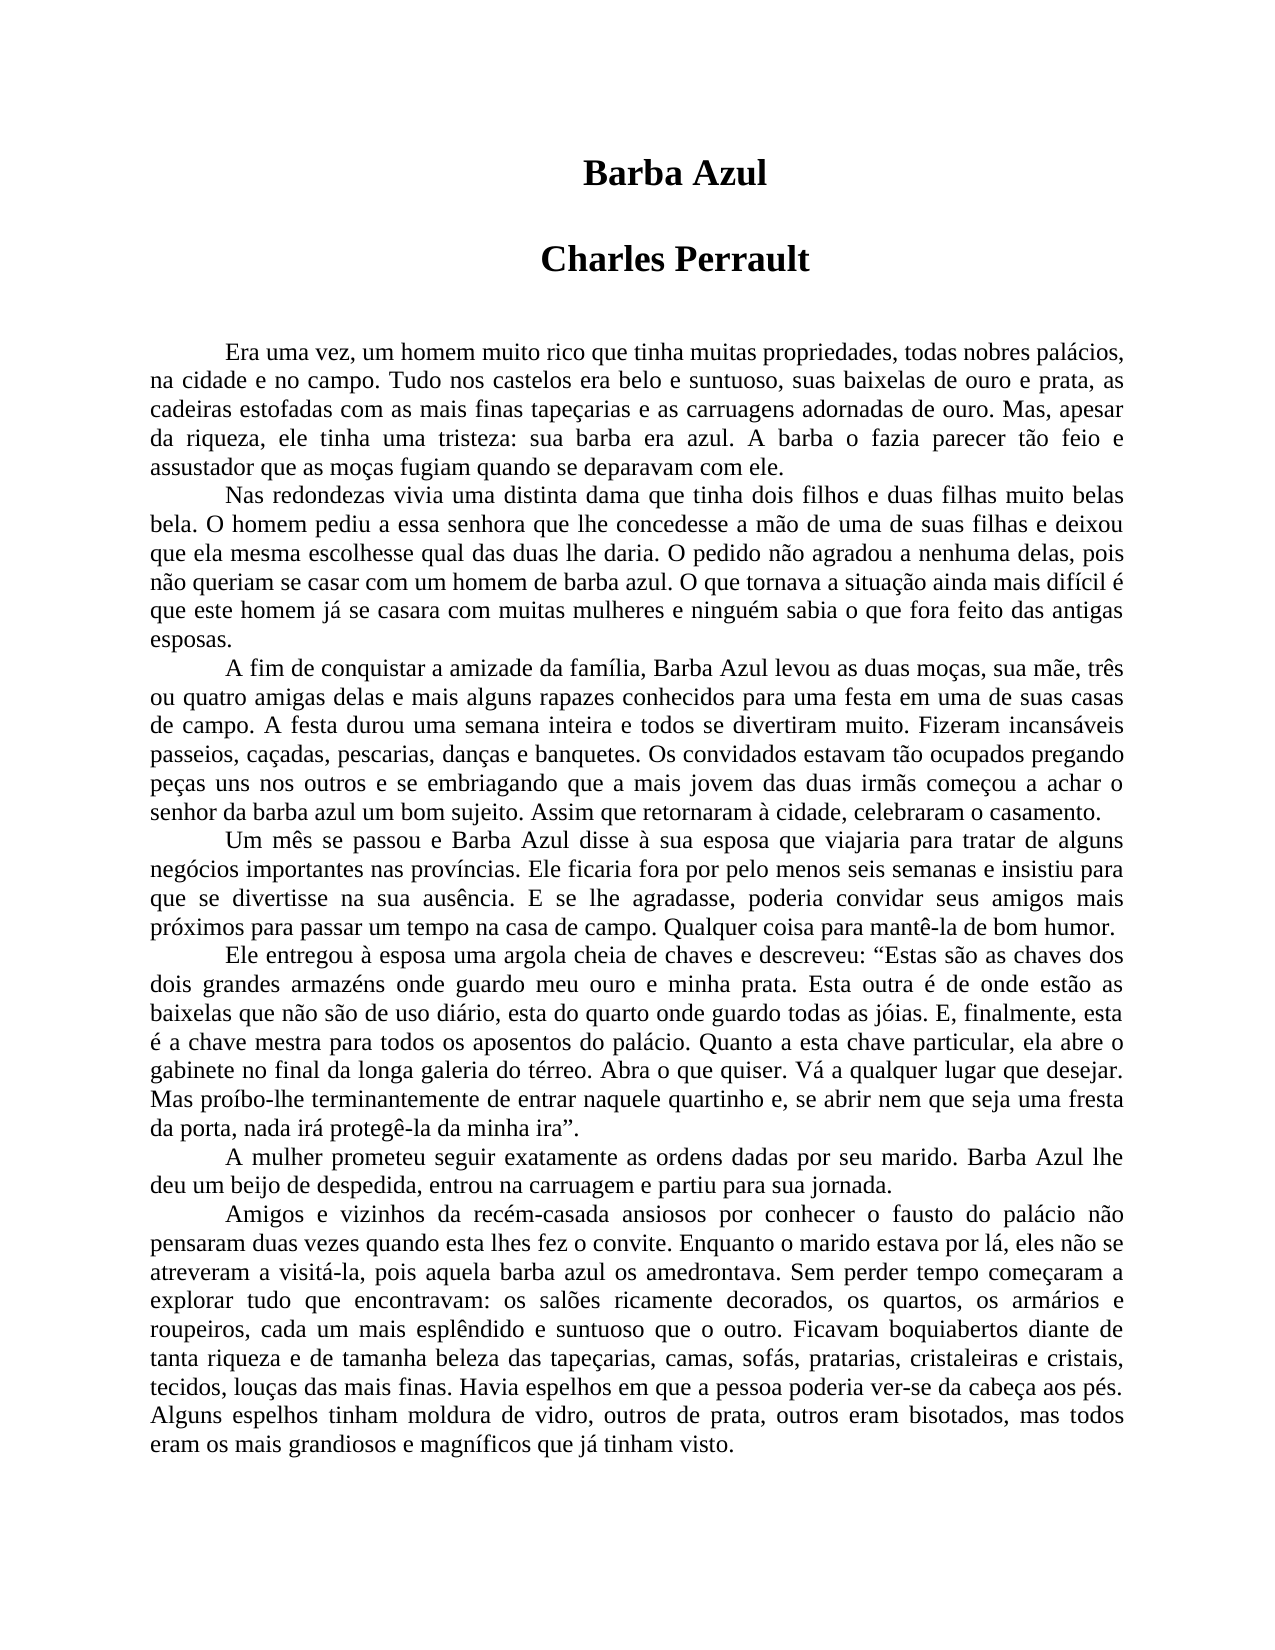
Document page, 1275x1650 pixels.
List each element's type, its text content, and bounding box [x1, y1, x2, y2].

text Amigos e vizinhos da recém-casada ansiosos por conhecer o fausto do palácio não pensaram duas vezes quando esta lhes fez o convite. Enquanto o marido estava por lá, eles não se atreveram a visitá-la, pois aquela barba azul os amedrontava. Sem perder tempo começaram a explorar tudo que encontravam: os salões ricamente decorados, os quartos, os armários e roupeiros, cada um mais esplêndido e suntuoso que o outro. Ficavam boquiabertos diante de tanta riqueza e de tamanha beleza das tapeçarias, camas, sofás, pratarias, cristaleiras e cristais, tecidos, louças das mais finas. Havia espelhos em que a pessoa poderia ver-se da cabeça aos pés. Alguns espelhos tinham moldura de vidro, outros de prata, outros eram bisotados, mas todos eram os mais grandiosos e magníficos que já tinham visto. [150, 1199, 1125, 1458]
text Barba Azul [150, 150, 1125, 193]
text Charles Perrault [150, 236, 1125, 279]
text Era uma vez, um homem muito rico que tinha muitas propriedades, todas nobres palácios, na cidade e no campo. Tudo nos castelos era belo e suntuoso, suas baixelas de ouro e prata, as cadeiras estofadas com as mais finas tapeçarias e as carruagens adornadas de ouro. Mas, apesar da riqueza, ele tinha uma tristeza: sua barba era azul. A barba o fazia parecer tão feio e assustador que as moças fugiam quando se deparavam com ele. [150, 337, 1125, 481]
text A fim de conquistar a amizade da família, Barba Azul levou as duas moças, sua mãe, três ou quatro amigas delas e mais alguns rapazes conhecidos para uma festa em uma de suas casas de campo. A festa durou uma semana inteira e todos se divertiram muito. Fizeram incansáveis passeios, caçadas, pescarias, danças e banquetes. Os convidados estavam tão ocupados pregando peças uns nos outros e se embriagando que a mais jovem das duas irmãs começou a achar o senhor da barba azul um bom sujeito. Assim que retornaram à cidade, celebraram o casamento. [150, 653, 1125, 826]
text Ele entregou à esposa uma argola cheia de chaves e descreveu: “Estas são as chaves dos dois grandes armazéns onde guardo meu ouro e minha prata. Esta outra é de onde estão as baixelas que não são de uso diário, esta do quarto onde guardo todas as jóias. E, finalmente, esta é a chave mestra para todos os aposentos do palácio. Quanto a esta chave particular, ela abre o gabinete no final da longa galeria do térreo. Abra o que quiser. Vá a qualquer lugar que desejar. Mas proíbo-lhe terminantemente de entrar naquele quartinho e, se abrir nem que seja uma fresta da porta, nada irá protegê-la da minha ira”. [150, 941, 1125, 1142]
text A mulher prometeu seguir exatamente as ordens dadas por seu marido. Barba Azul lhe deu um beijo de despedida, entrou na carruagem e partiu para sua jornada. [150, 1142, 1125, 1199]
text Nas redondezas vivia uma distinta dama que tinha dois filhos e duas filhas muito belas bela. O homem pediu a essa senhora que lhe concedesse a mão de uma de suas filhas e deixou que ela mesma escolhesse qual das duas lhe daria. O pedido não agradou a nenhuma delas, pois não queriam se casar com um homem de barba azul. O que tornava a situação ainda mais difícil é que este homem já se casara com muitas mulheres e ninguém sabia o que fora feito das antigas esposas. [150, 481, 1125, 653]
text Um mês se passou e Barba Azul disse à sua esposa que viajaria para tratar de alguns negócios importantes nas províncias. Ele ficaria fora por pelo menos seis semanas e insistiu para que se divertisse na sua ausência. E se lhe agradasse, poderia convidar seus amigos mais próximos para passar um tempo na casa de campo. Qualquer coisa para mantê-la de bom humor. [150, 826, 1125, 941]
